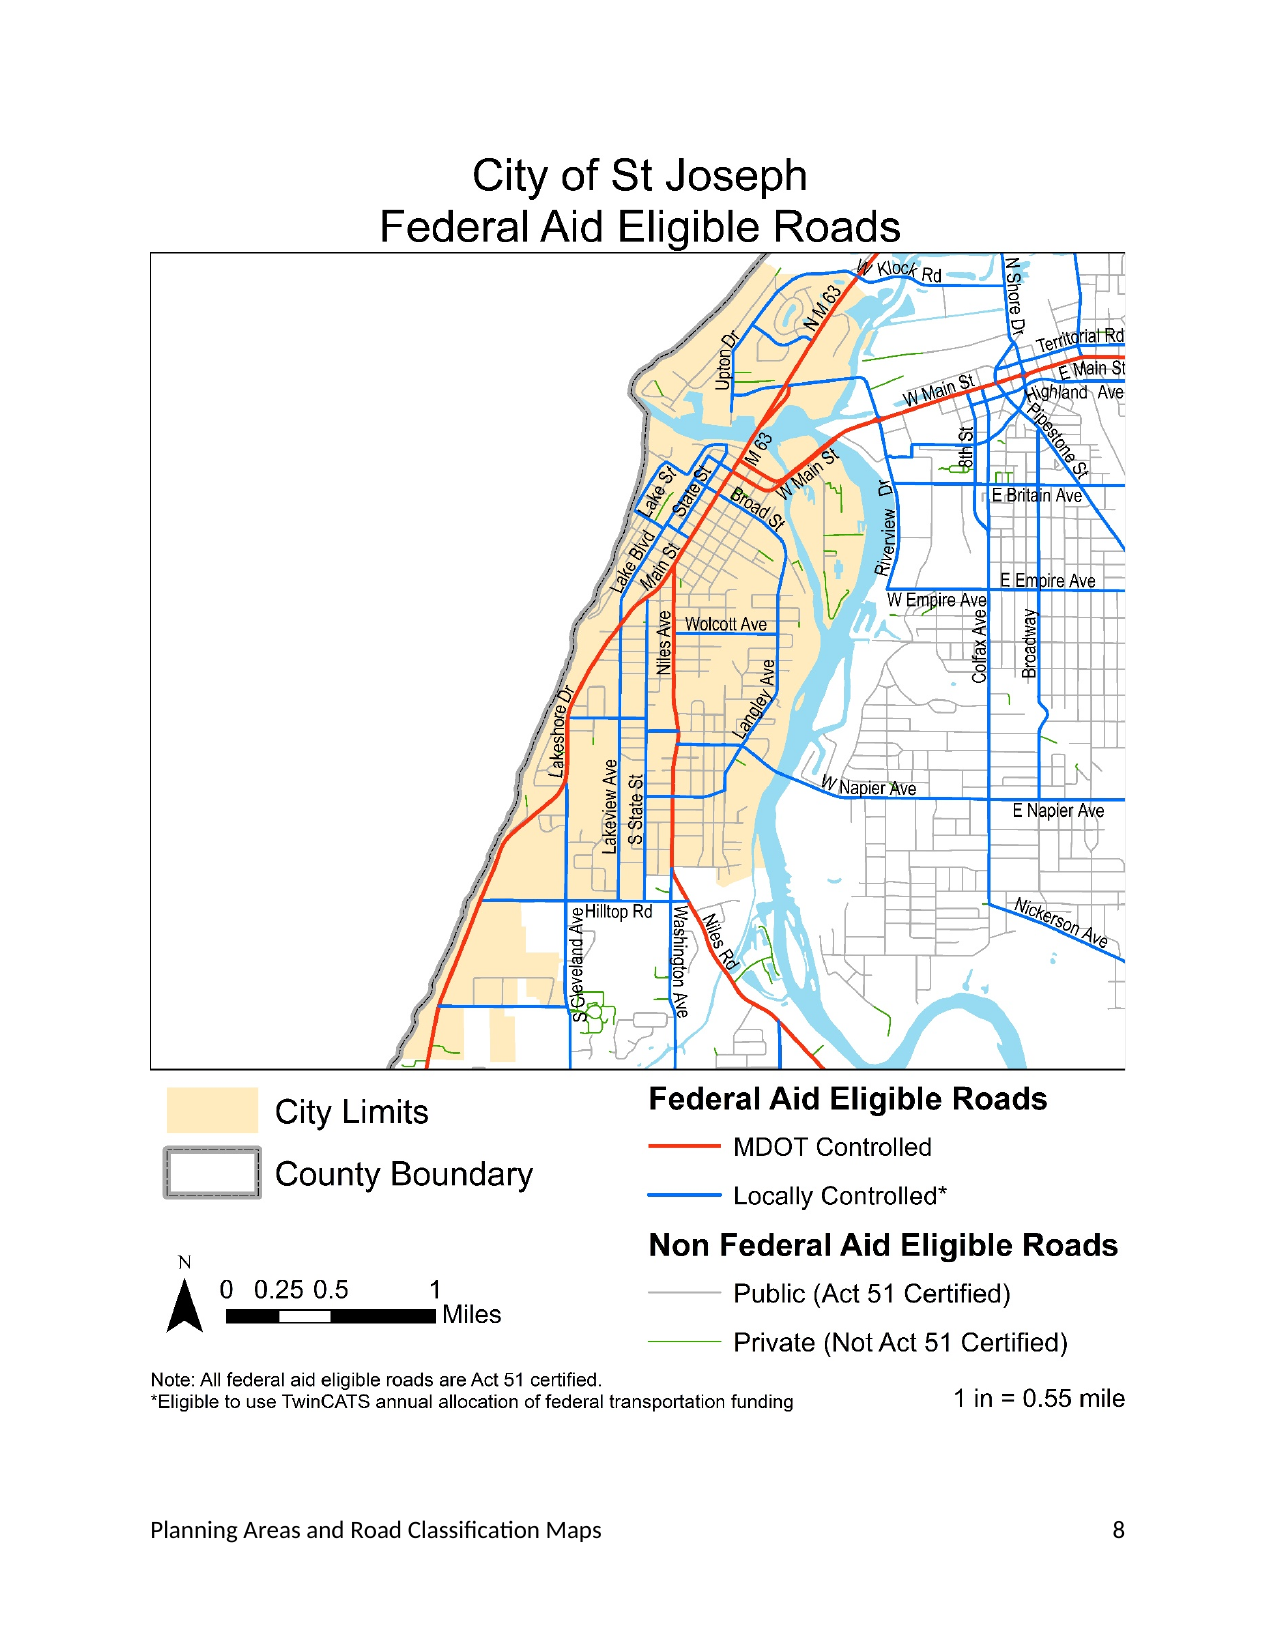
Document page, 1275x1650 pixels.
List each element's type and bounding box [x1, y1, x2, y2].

picture [150, 150, 1125, 1412]
